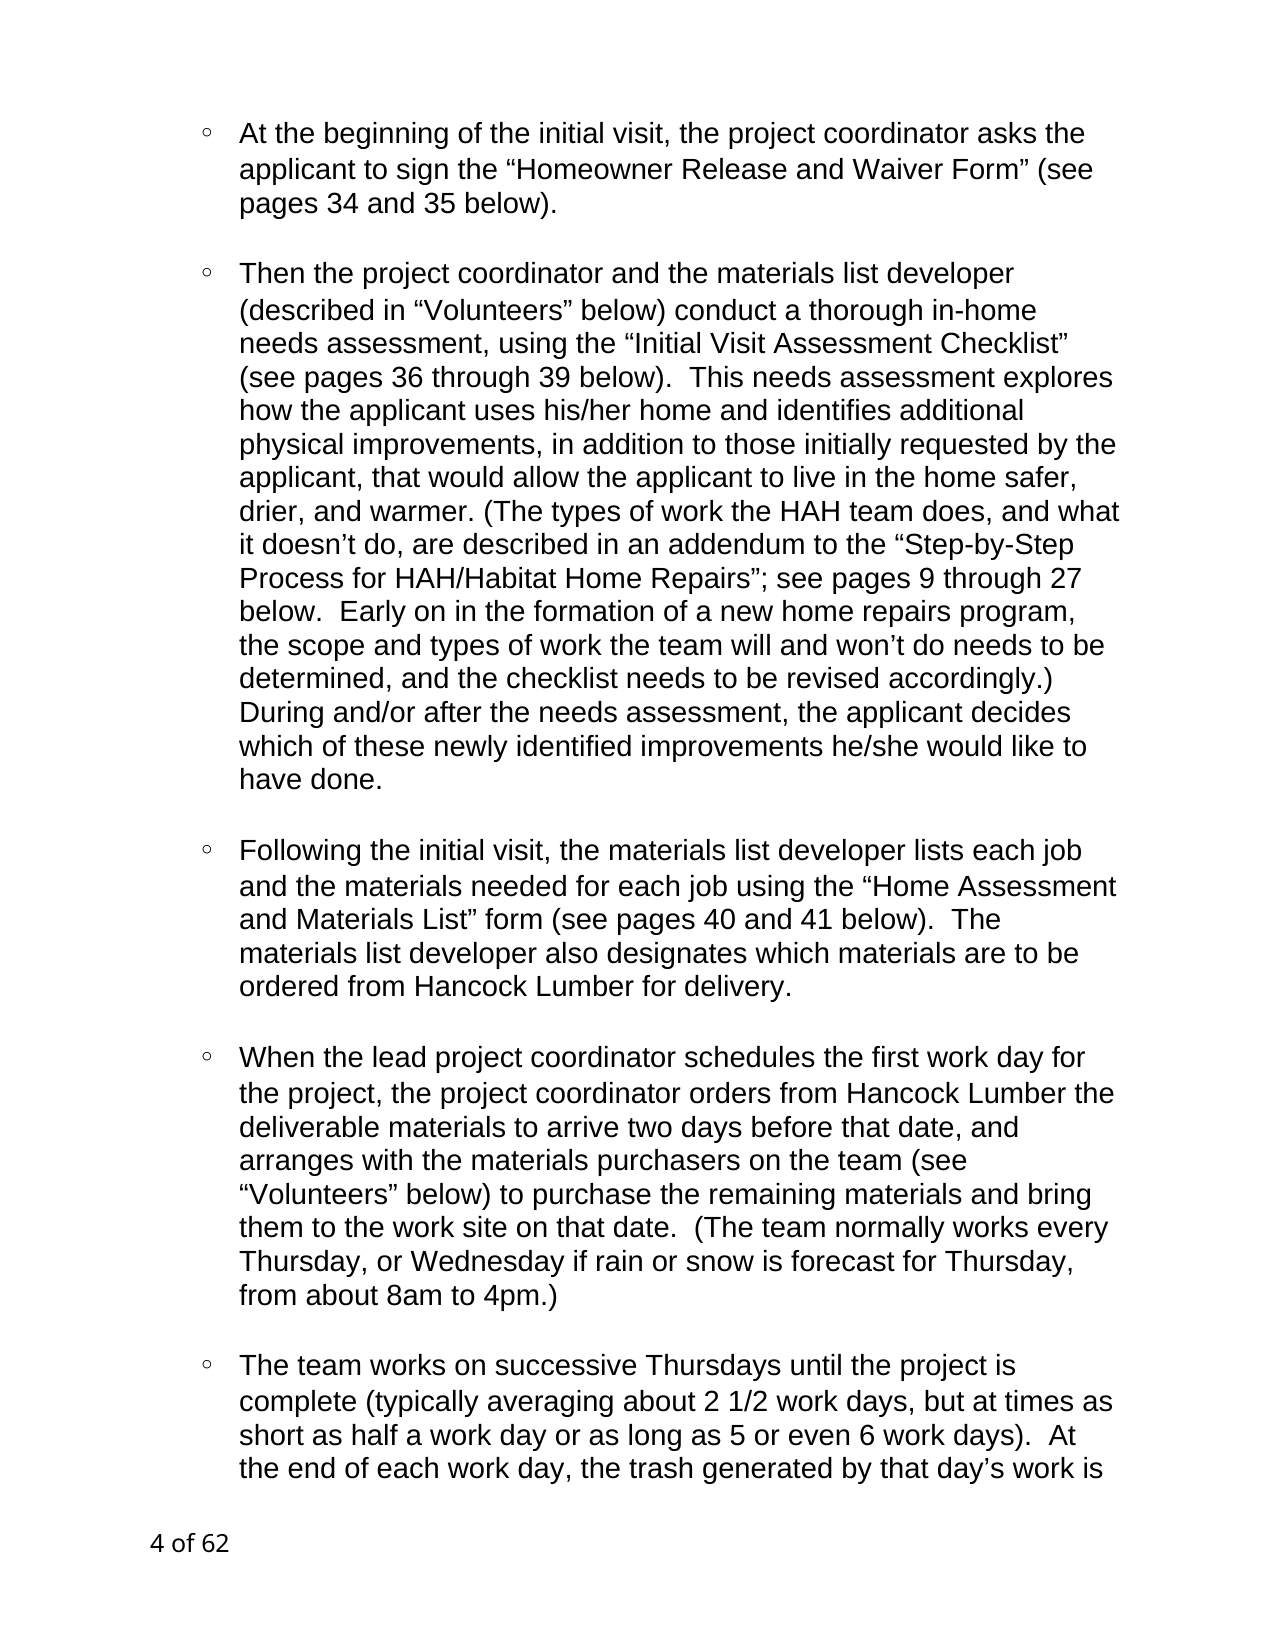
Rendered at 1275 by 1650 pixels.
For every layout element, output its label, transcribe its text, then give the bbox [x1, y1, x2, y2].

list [198, 1344, 1125, 1485]
list At the beginning of the initial visit, the project coordinator asks the applicant to sign the “Homeowner Release and Waiver Form” (see pages 34 and 35 below). [198, 112, 1125, 219]
list Following the initial visit, the materials list developer lists each job and the materials needed for each job using the “Home Assessment and Materials List” form (see pages 40 and 41 below). The materials list developer also designates which materials are to be ordered from Hancock Lumber for delivery. [198, 829, 1125, 1003]
list Then the project coordinator and the materials list developer (described in “Volunteers” below) conduct a thorough in-home needs assessment, using the “Initial Visit Assessment Checklist” (see pages 36 through 39 below). This needs assessment explores how the applicant uses his/her home and identifies additional physical improvements, in addition to those initially requested by the applicant, that would allow the applicant to live in the home safer, drier, and warmer. (The types of work the HAH team does, and what it doesn’t do, are described in an addendum to the “Step-by-Step Process for HAH/Habitat Home Repairs”; see pages 9 through 27 below. Early on in the formation of a new home repairs program, the scope and types of work the team will and won’t do needs to be determined, and the checklist needs to be revised accordingly.) During and/or after the needs assessment, the applicant decides which of these newly identified improvements he/she would like to have done. [198, 253, 1125, 796]
list When the lead project coordinator schedules the first work day for the project, the project coordinator orders from Hancock Lumber the deliverable materials to arrive two days before that date, and arranges with the materials purchasers on the team (see “Volunteers” below) to purchase the remaining materials and bring them to the work site on that date. (The team normally works every Thursday, or Wednesday if rain or snow is forecast for Thursday, from about 8am to 4pm.) [198, 1037, 1125, 1311]
